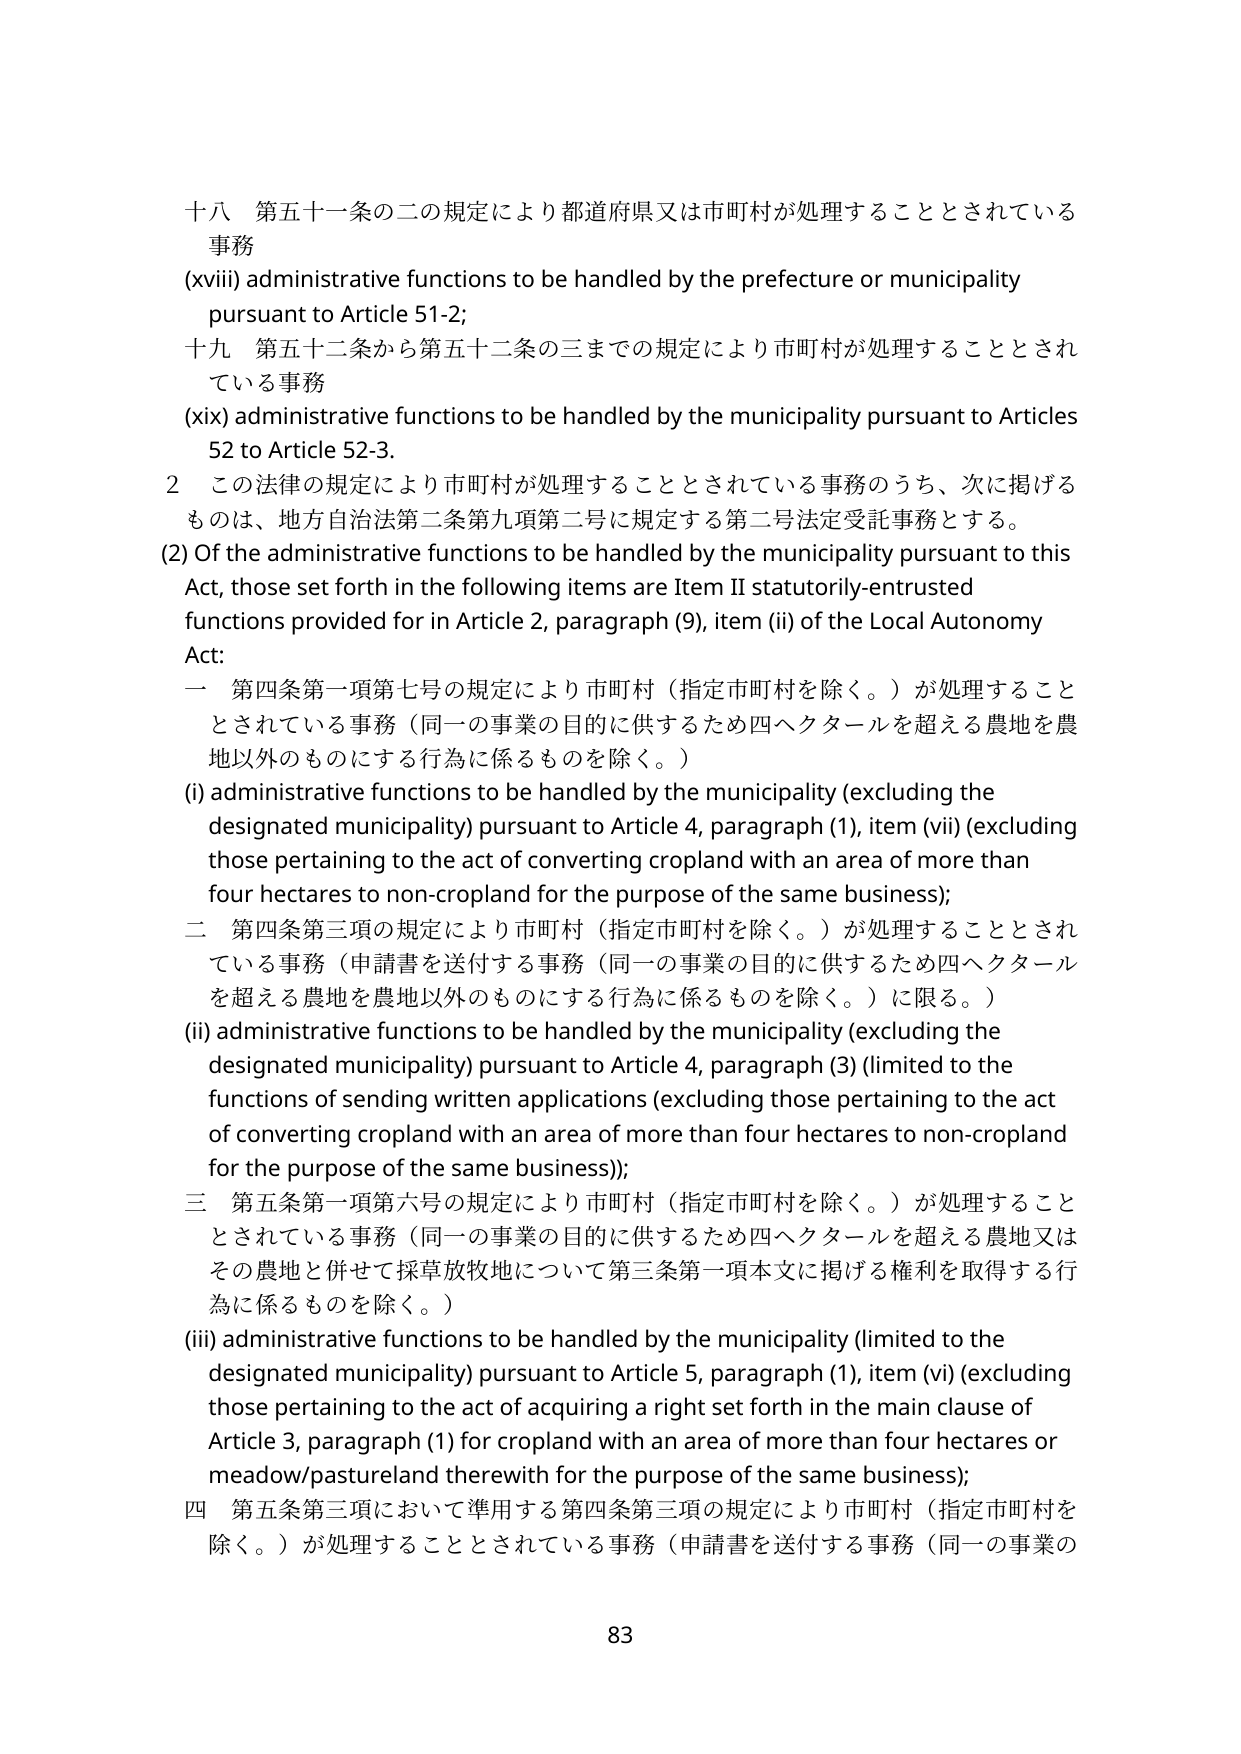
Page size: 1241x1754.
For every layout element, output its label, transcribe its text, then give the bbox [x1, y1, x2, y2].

text 十八 第五十一条の二の規定により都道府県又は市町村が処理することとされている事務 [184, 194, 1079, 262]
text 十九 第五十二条から第五十二条の三までの規定により市町村が処理することとされている事務 [184, 330, 1079, 399]
text 一 第四条第一項第七号の規定により市町村（指定市町村を除く。）が処理することとされている事務（同一の事業の目的に供するため四ヘクタールを超える農地を農地以外のものにする行為に係るものを除く。） [184, 672, 1079, 774]
text (ii) administrative functions to be handled by the municipality (excluding the designated municipality) pursuant to Article 4, paragraph (3) (limited to the functions of sending written applications (excluding those pertaining to the act of converting cropland with an area of more than four hectares to non-cropland for the purpose of the same business)); [184, 1014, 1079, 1184]
text (i) administrative functions to be handled by the municipality (excluding the designated municipality) pursuant to Article 4, paragraph (1), item (vii) (excluding those pertaining to the act of converting cropland with an area of more than four hectares to non-cropland for the purpose of the same business); [184, 774, 1079, 911]
text ２ この法律の規定により市町村が処理することとされている事務のうち、次に掲げるものは、地方自治法第二条第九項第二号に規定する第二号法定受託事務とする。 [161, 467, 1079, 535]
text 三 第五条第一項第六号の規定により市町村（指定市町村を除く。）が処理することとされている事務（同一の事業の目的に供するため四ヘクタールを超える農地又はその農地と併せて採草放牧地について第三条第一項本文に掲げる権利を取得する行為に係るものを除く。） [184, 1184, 1079, 1321]
text (iii) administrative functions to be handled by the municipality (limited to the designated municipality) pursuant to Article 5, paragraph (1), item (vi) (excluding those pertaining to the act of acquiring a right set forth in the main clause of Article 3, paragraph (1) for cropland with an area of more than four hectares or meadow/pastureland therewith for the purpose of the same business); [184, 1321, 1079, 1492]
text 二 第四条第三項の規定により市町村（指定市町村を除く。）が処理することとされている事務（申請書を送付する事務（同一の事業の目的に供するため四ヘクタールを超える農地を農地以外のものにする行為に係るものを除く。）に限る。） [184, 911, 1079, 1014]
text (2) Of the administrative functions to be handled by the municipality pursuant to this Act, those set forth in the following items are Item II statutorily-entrusted functions provided for in Article 2, paragraph (9), item (ii) of the Local Autonomy Act: [161, 535, 1079, 672]
text (xix) administrative functions to be handled by the municipality pursuant to Articles 52 to Article 52-3. [184, 399, 1079, 467]
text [184, 1492, 1079, 1560]
text (xviii) administrative functions to be handled by the prefecture or municipality pursuant to Article 51-2; [184, 262, 1079, 330]
